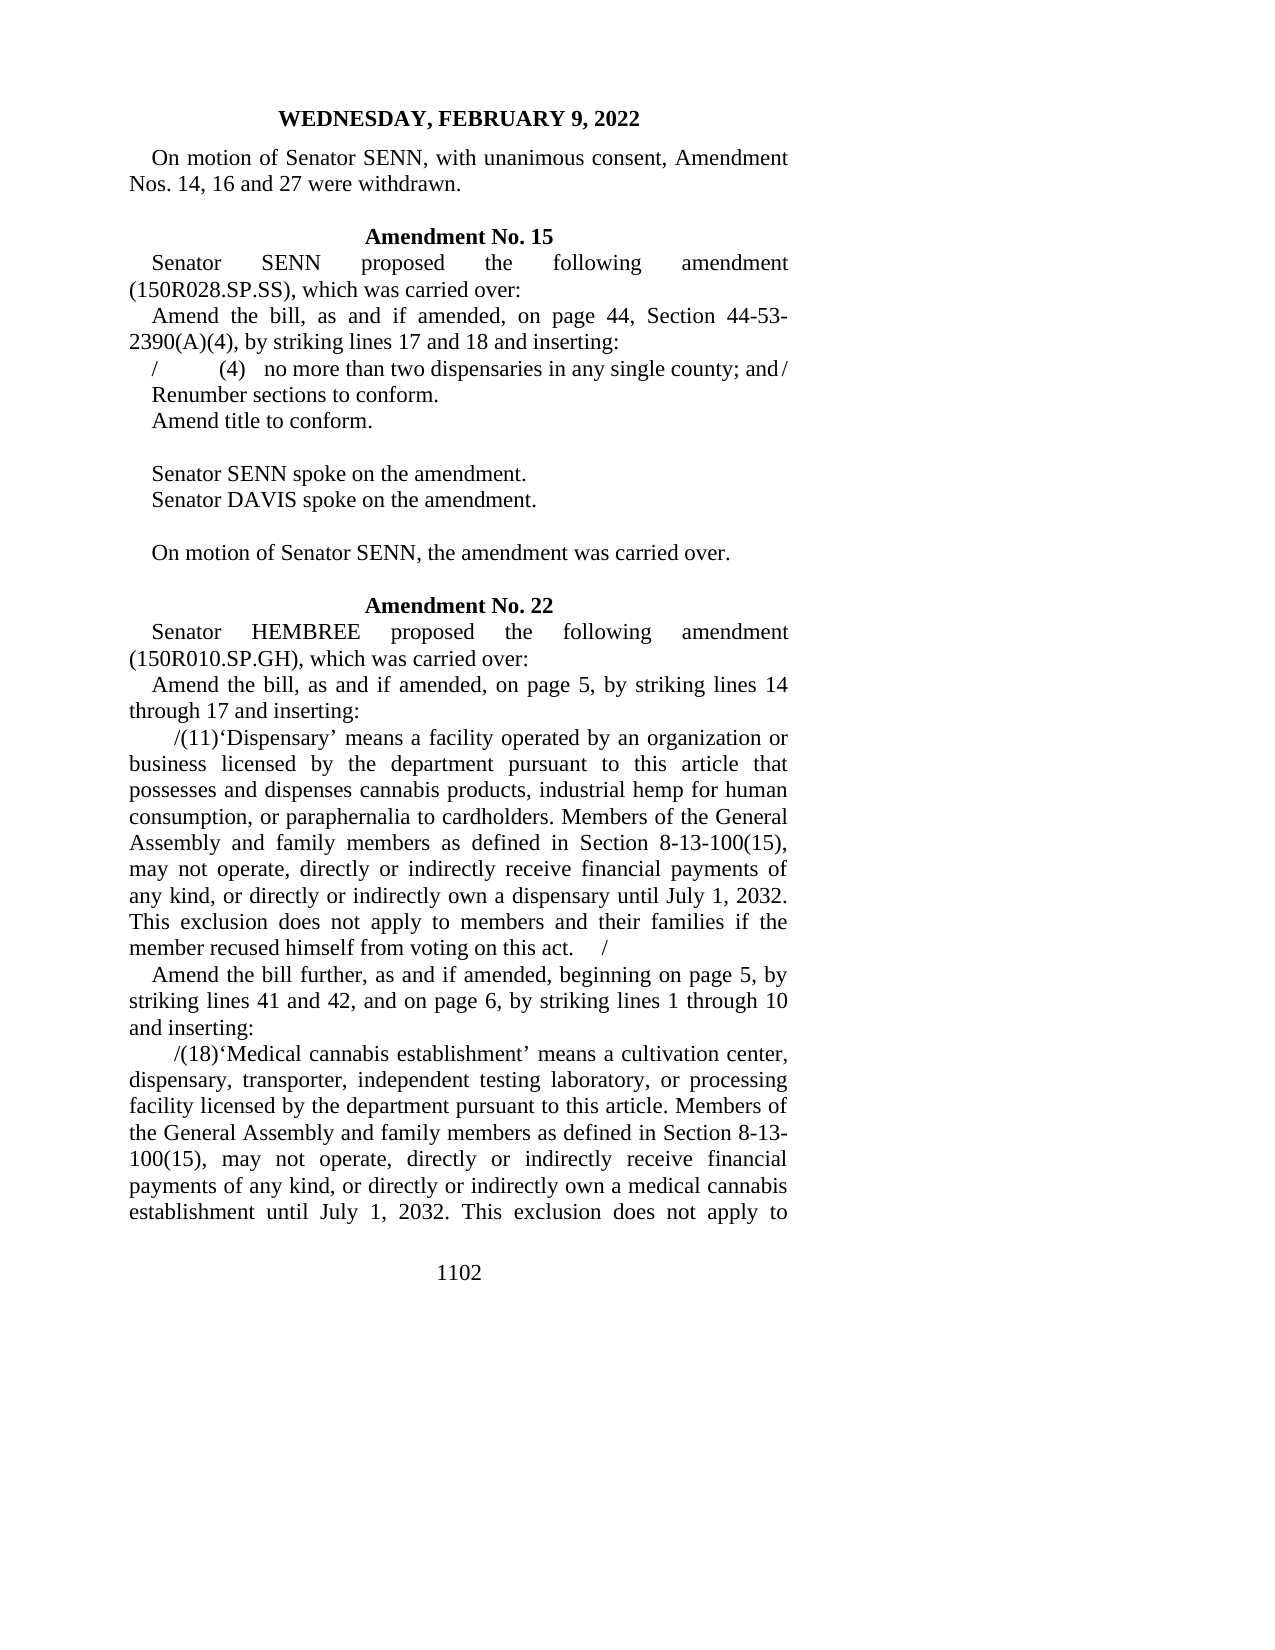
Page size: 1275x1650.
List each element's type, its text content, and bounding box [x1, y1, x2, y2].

text Senator SENN proposed the following amendment (150R028.SP.SS), which was carried over: [129, 249, 789, 302]
text Amend the bill, as and if amended, on page 5, by striking lines 14 through 17 and inserting: [129, 671, 789, 724]
text Amend title to conform. [129, 407, 789, 434]
text / (4) no more than two dispensaries in any single county; and / [129, 355, 789, 381]
text Amend the bill, as and if amended, on page 44, Section 44-53-2390(A)(4), by striking lines 17 and 18 and inserting: [129, 302, 789, 355]
text Senator HEMBREE proposed the following amendment (150R010.SP.GH), which was carried over: [129, 618, 789, 671]
text On motion of Senator SENN, with unanimous consent, Amendment Nos. 14, 16 and 27 were withdrawn. [129, 144, 789, 197]
text Amend the bill further, as and if amended, beginning on page 5, by striking lines 41 and 42, and on page 6, by striking lines 1 through 10 and inserting: [129, 961, 789, 1040]
text On motion of Senator SENN, the amendment was carried over. [129, 539, 789, 566]
text Senator DAVIS spoke on the amendment. [129, 486, 789, 513]
text Amendment No. 15 [129, 223, 789, 249]
text Senator SENN spoke on the amendment. [129, 460, 789, 486]
text Amendment No. 22 [129, 592, 789, 618]
text Renumber sections to conform. [129, 381, 789, 407]
text /(11) ‘Dispensary’ means a facility operated by an organization or business licensed by the department pursuant to this article that possesses and dispenses cannabis products, industrial hemp for human consumption, or paraphernalia to cardholders. Members of the General Assembly and family members as defined in Section 8-13-100(15), may not operate, directly or indirectly receive financial payments of any kind, or directly or indirectly own a dispensary until July 1, 2032. This exclusion does not apply to members and their families if the member recused himself from voting on this act. / [129, 724, 789, 961]
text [129, 1040, 789, 1224]
